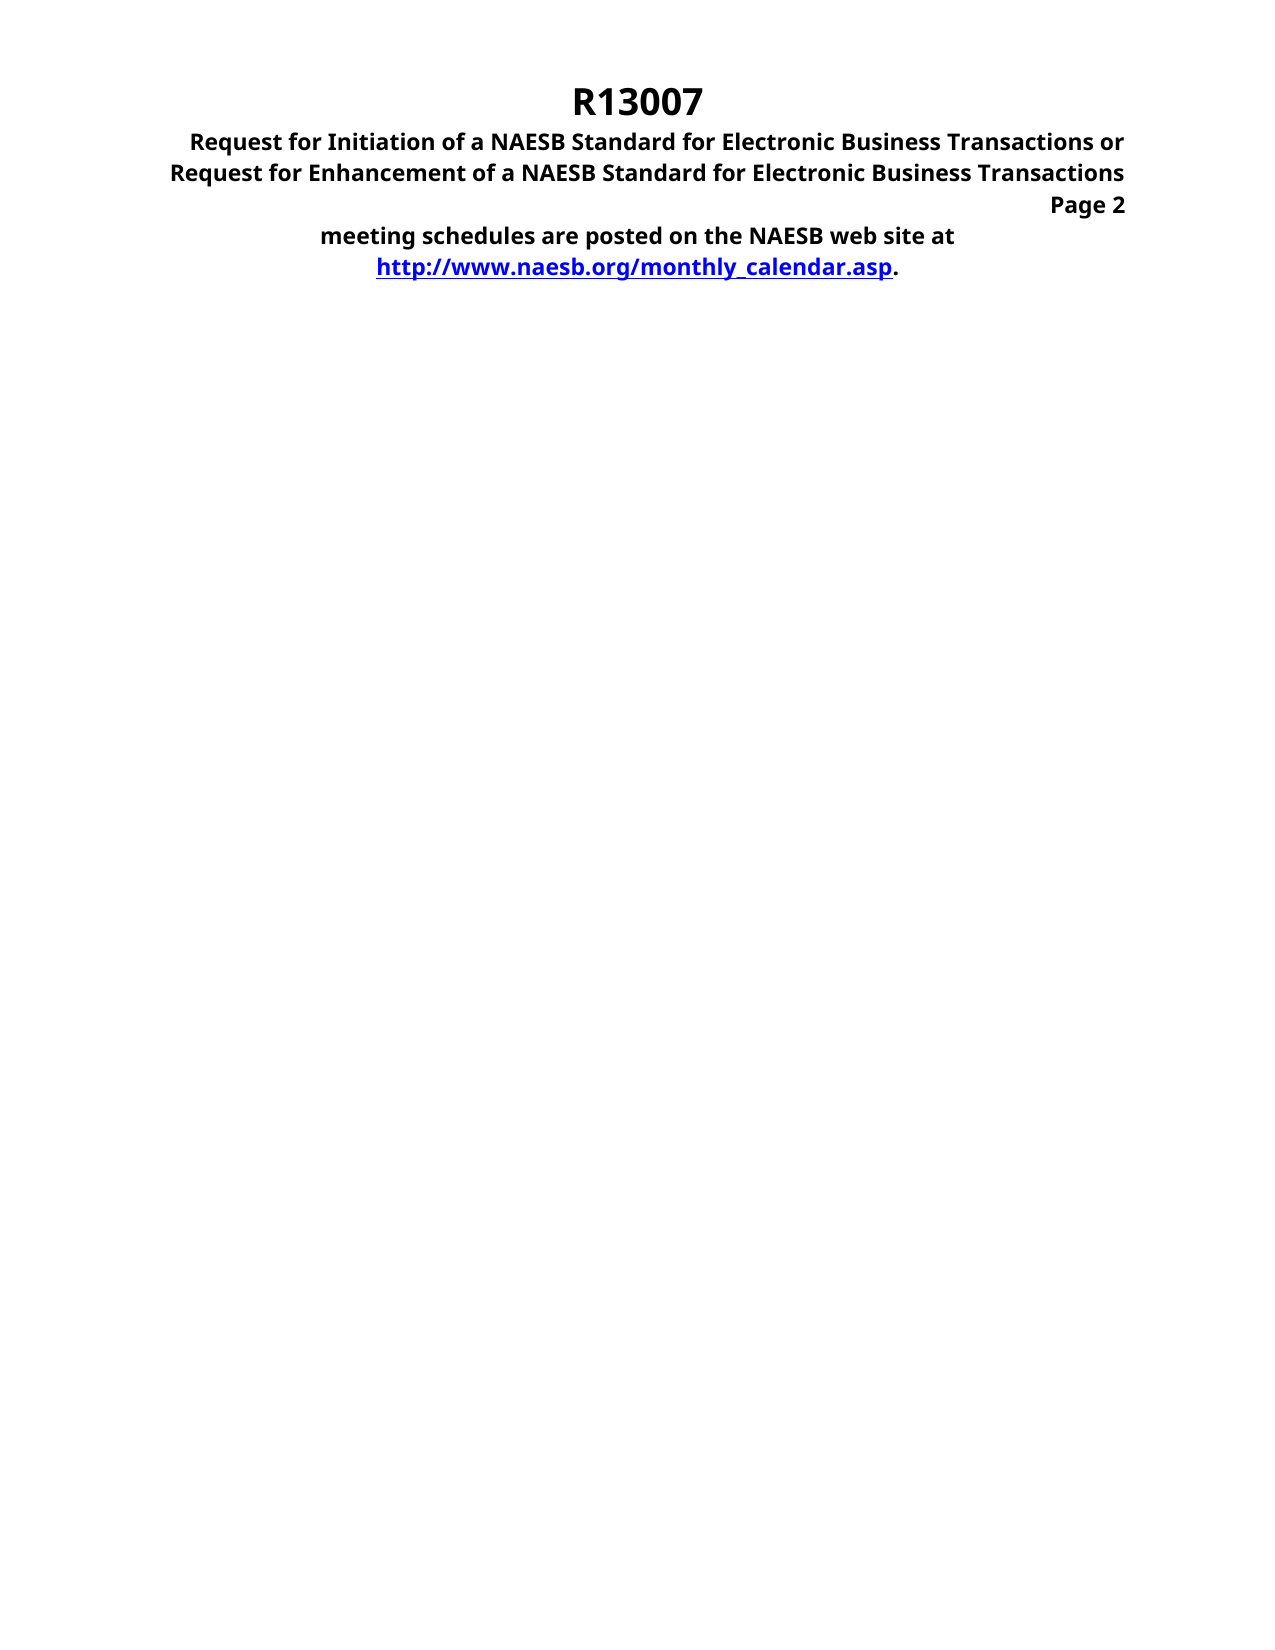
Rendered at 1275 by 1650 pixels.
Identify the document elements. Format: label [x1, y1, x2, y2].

text [150, 220, 1125, 282]
